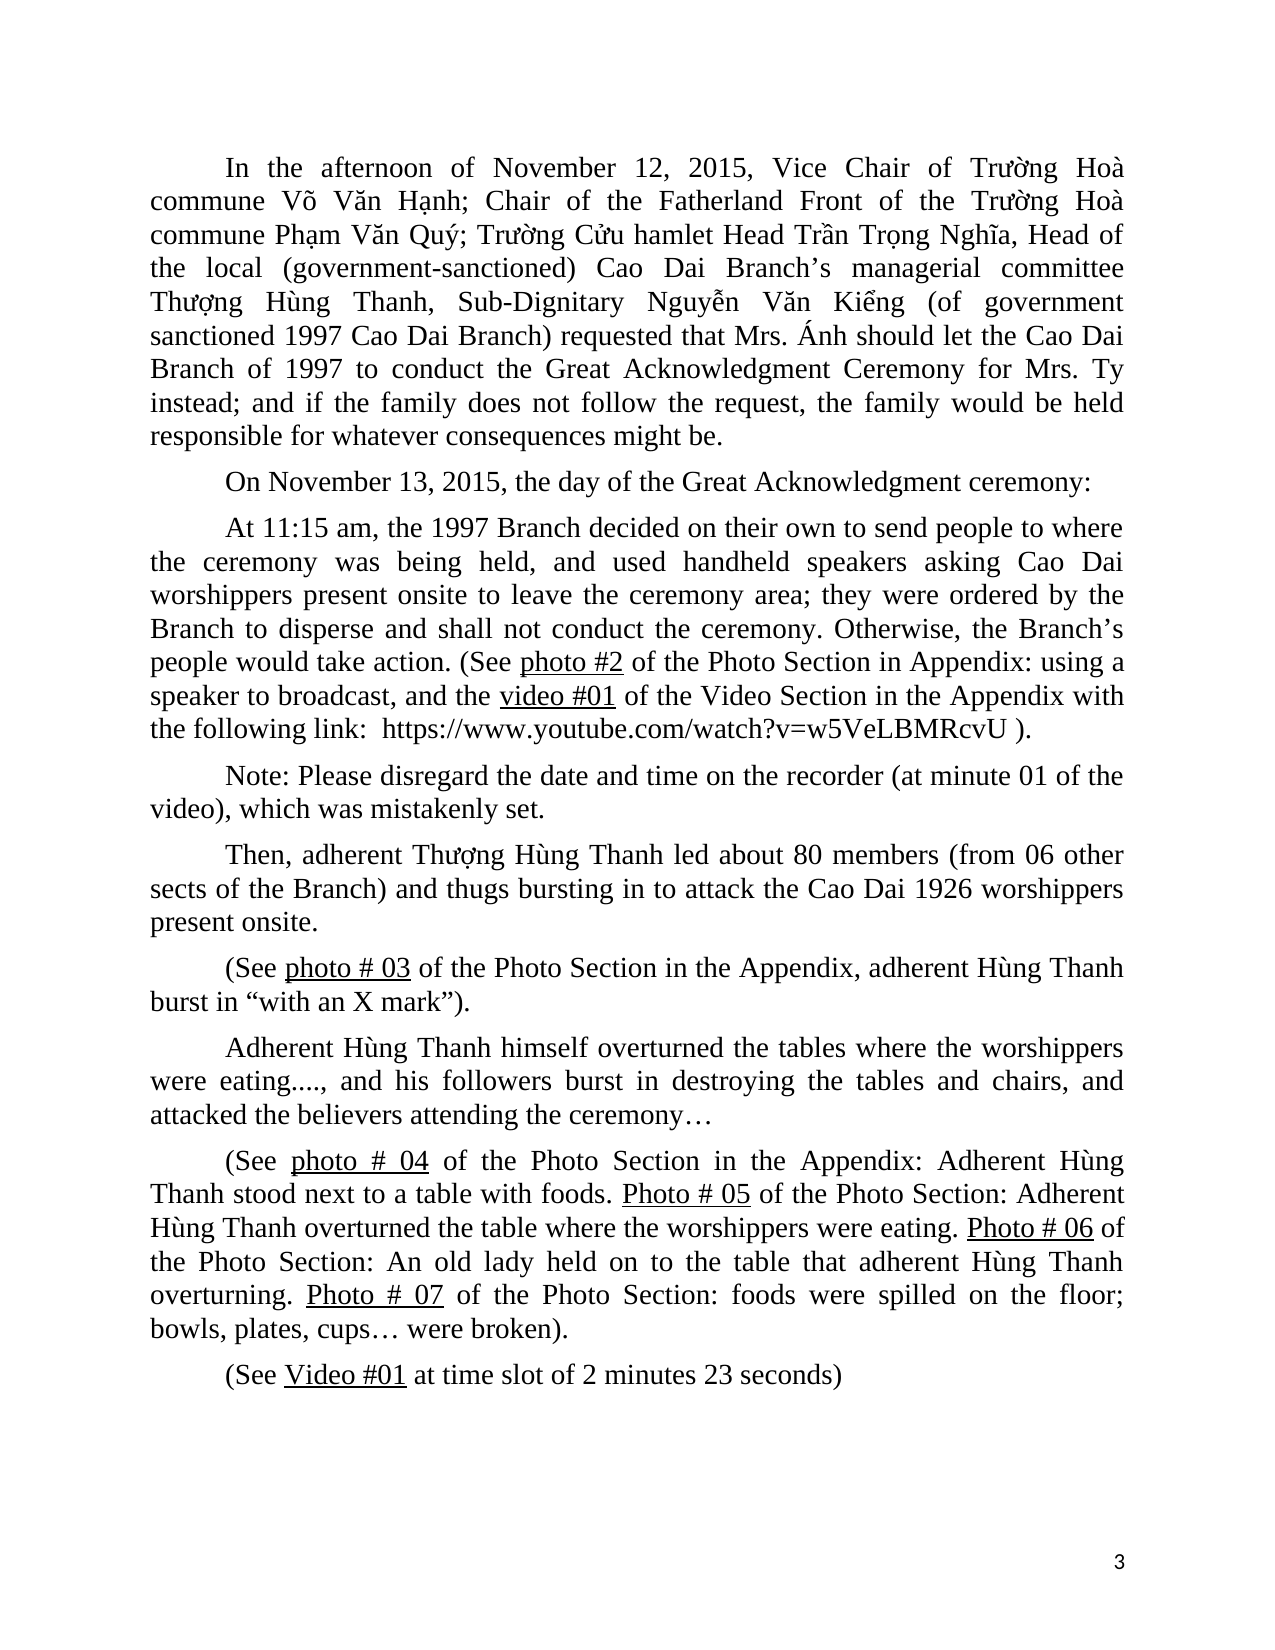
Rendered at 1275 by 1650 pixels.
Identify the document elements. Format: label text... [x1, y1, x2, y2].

text Then, adherent Thượng Hùng Thanh led about 80 members (from 06 other sects of the Branch) and thugs bursting in to attack the Cao Dai 1926 worshippers present onsite. [150, 837, 1125, 938]
text Note: Please disregard the date and time on the recorder (at minute 01 of the video), which was mistakenly set. [150, 758, 1125, 825]
text (See Video #01 at time slot of 2 minutes 23 seconds) [150, 1357, 1125, 1390]
text (See photo # 03 of the Photo Section in the Appendix, adherent Hùng Thanh burst in “with an X mark”). [150, 950, 1125, 1017]
text Adherent Hùng Thanh himself overturned the tables where the worshippers were eating...., and his followers burst in destroying the tables and chairs, and attacked the believers attending the ceremony… [150, 1030, 1125, 1131]
text On November 13, 2015, the day of the Great Acknowledgment ceremony: [150, 464, 1125, 498]
text In the afternoon of November 12, 2015, Vice Chair of Trường Hoà commune Võ Văn Hạnh; Chair of the Fatherland Front of the Trường Hoà commune Phạm Văn Quý; Trường Cửu hamlet Head Trần Trọng Nghĩa, Head of the local (government-sanctioned) Cao Dai Branch’s managerial committee Thượng Hùng Thanh, Sub-Dignitary Nguyễn Văn Kiểng (of government sanctioned 1997 Cao Dai Branch) requested that Mrs. Ánh should let the Cao Dai Branch of 1997 to conduct the Great Acknowledgment Ceremony for Mrs. Ty instead; and if the family does not follow the request, the family would be held responsible for whatever consequences might be. [150, 150, 1125, 452]
text At 11:15 am, the 1997 Branch decided on their own to send people to where the ceremony was being held, and used handheld speakers asking Cao Dai worshippers present onsite to leave the ceremony area; they were ordered by the Branch to disperse and shall not conduct the ceremony. Otherwise, the Branch’s people would take action. (See photo #2 of the Photo Section in Appendix: using a speaker to broadcast, and the video #01 of the Video Section in the Appendix with the following link: https://www.youtube.com/watch?v=w5VeLBMRcvU ). [150, 510, 1125, 745]
text (See photo # 04 of the Photo Section in the Appendix: Adherent Hùng Thanh stood next to a table with foods. Photo # 05 of the Photo Section: Adherent Hùng Thanh overturned the table where the worshippers were eating. Photo # 06 of the Photo Section: An old lady held on to the table that adherent Hùng Thanh overturning. Photo # 07 of the Photo Section: foods were spilled on the floor; bowls, plates, cups… were broken). [150, 1143, 1125, 1344]
